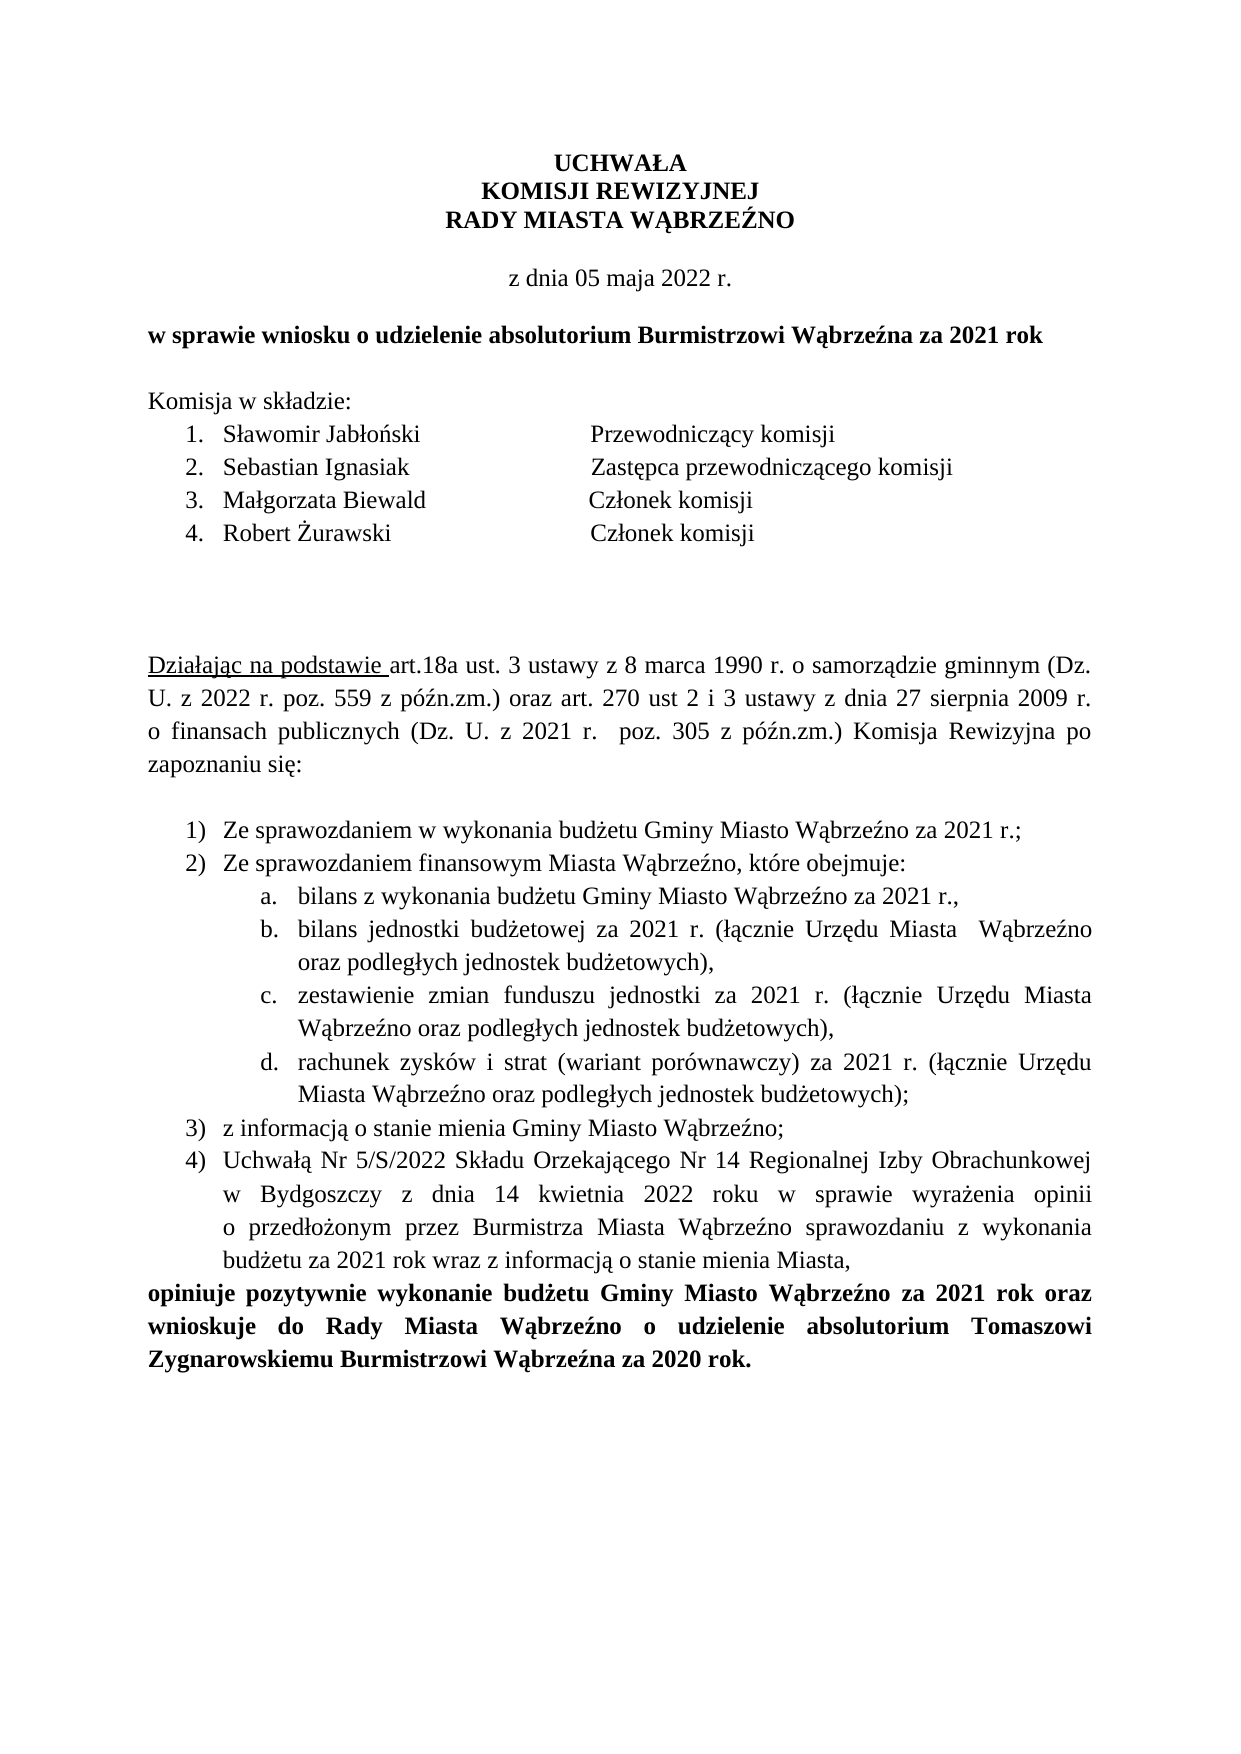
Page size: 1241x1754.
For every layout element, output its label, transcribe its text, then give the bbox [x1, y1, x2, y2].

list Robert Żurawski Członek komisji [185, 518, 1093, 547]
text RADY MIASTA WĄBRZEŹNO [148, 205, 1093, 234]
list bilans jednostki budżetowej za 2021 r. (łącznie Urzędu Miasta Wąbrzeźno oraz podległych jednostek budżetowych), [260, 914, 1093, 976]
list Małgorzata Biewald Członek komisji [185, 485, 1093, 514]
list bilans z wykonania budżetu Gminy Miasto Wąbrzeźno za 2021 r., [260, 881, 1093, 910]
list Sławomir Jabłoński Przewodniczący komisji [185, 419, 1093, 448]
list Ze sprawozdaniem w wykonania budżetu Gminy Miasto Wąbrzeźno za 2021 r.; [185, 815, 1093, 844]
list z informacją o stanie mienia Gminy Miasto Wąbrzeźno; [185, 1113, 1093, 1141]
text z dnia 05 maja 2022 r. [148, 263, 1093, 291]
list Uchwałą Nr 5/S/2022 Składu Orzekającego Nr 14 Regionalnej Izby Obrachunkowej w Bydgoszczy z dnia 14 kwietnia 2022 roku w sprawie wyrażenia opinii o przedłożonym przez Burmistrza Miasta Wąbrzeźno sprawozdaniu z wykonania budżetu za 2021 rok wraz z informacją o stanie mienia Miasta, [185, 1146, 1093, 1273]
list opiniuje pozytywnie wykonanie budżetu Gminy Miasto Wąbrzeźno za 2021 rok oraz wnioskuje do Rady Miasta Wąbrzeźno o udzielenie absolutorium Tomaszowi Zygnarowskiemu Burmistrzowi Wąbrzeźna za 2020 rok. [148, 1278, 1093, 1372]
list Sebastian Ignasiak Zastępca przewodniczącego komisji [185, 452, 1093, 481]
text KOMISJI REWIZYJNEJ [148, 176, 1093, 205]
list rachunek zysków i strat (wariant porównawczy) za 2021 r. (łącznie Urzędu Miasta Wąbrzeźno oraz podległych jednostek budżetowych); [260, 1047, 1093, 1108]
text UCHWAŁA [148, 148, 1093, 176]
text Komisja w składzie: [148, 386, 1093, 415]
list zestawienie zmian funduszu jednostki za 2021 r. (łącznie Urzędu Miasta Wąbrzeźno oraz podległych jednostek budżetowych), [260, 981, 1093, 1042]
text Działając na podstawie art.18a ust. 3 ustawy z 8 marca 1990 r. o samorządzie gminnym (Dz. U. z 2022 r. poz. 559 z późn.zm.) oraz art. 270 ust 2 i 3 ustawy z dnia 27 sierpnia 2009 r. o finansach publicznych (Dz. U. z 2021 r. poz. 305 z późn.zm.) Komisja Rewizyjna po zapoznaniu się: [148, 650, 1093, 778]
text w sprawie wniosku o udzielenie absolutorium Burmistrzowi Wąbrzeźna za 2021 rok [148, 320, 1093, 349]
list Ze sprawozdaniem finansowym Miasta Wąbrzeźno, które obejmuje: [185, 848, 1093, 877]
